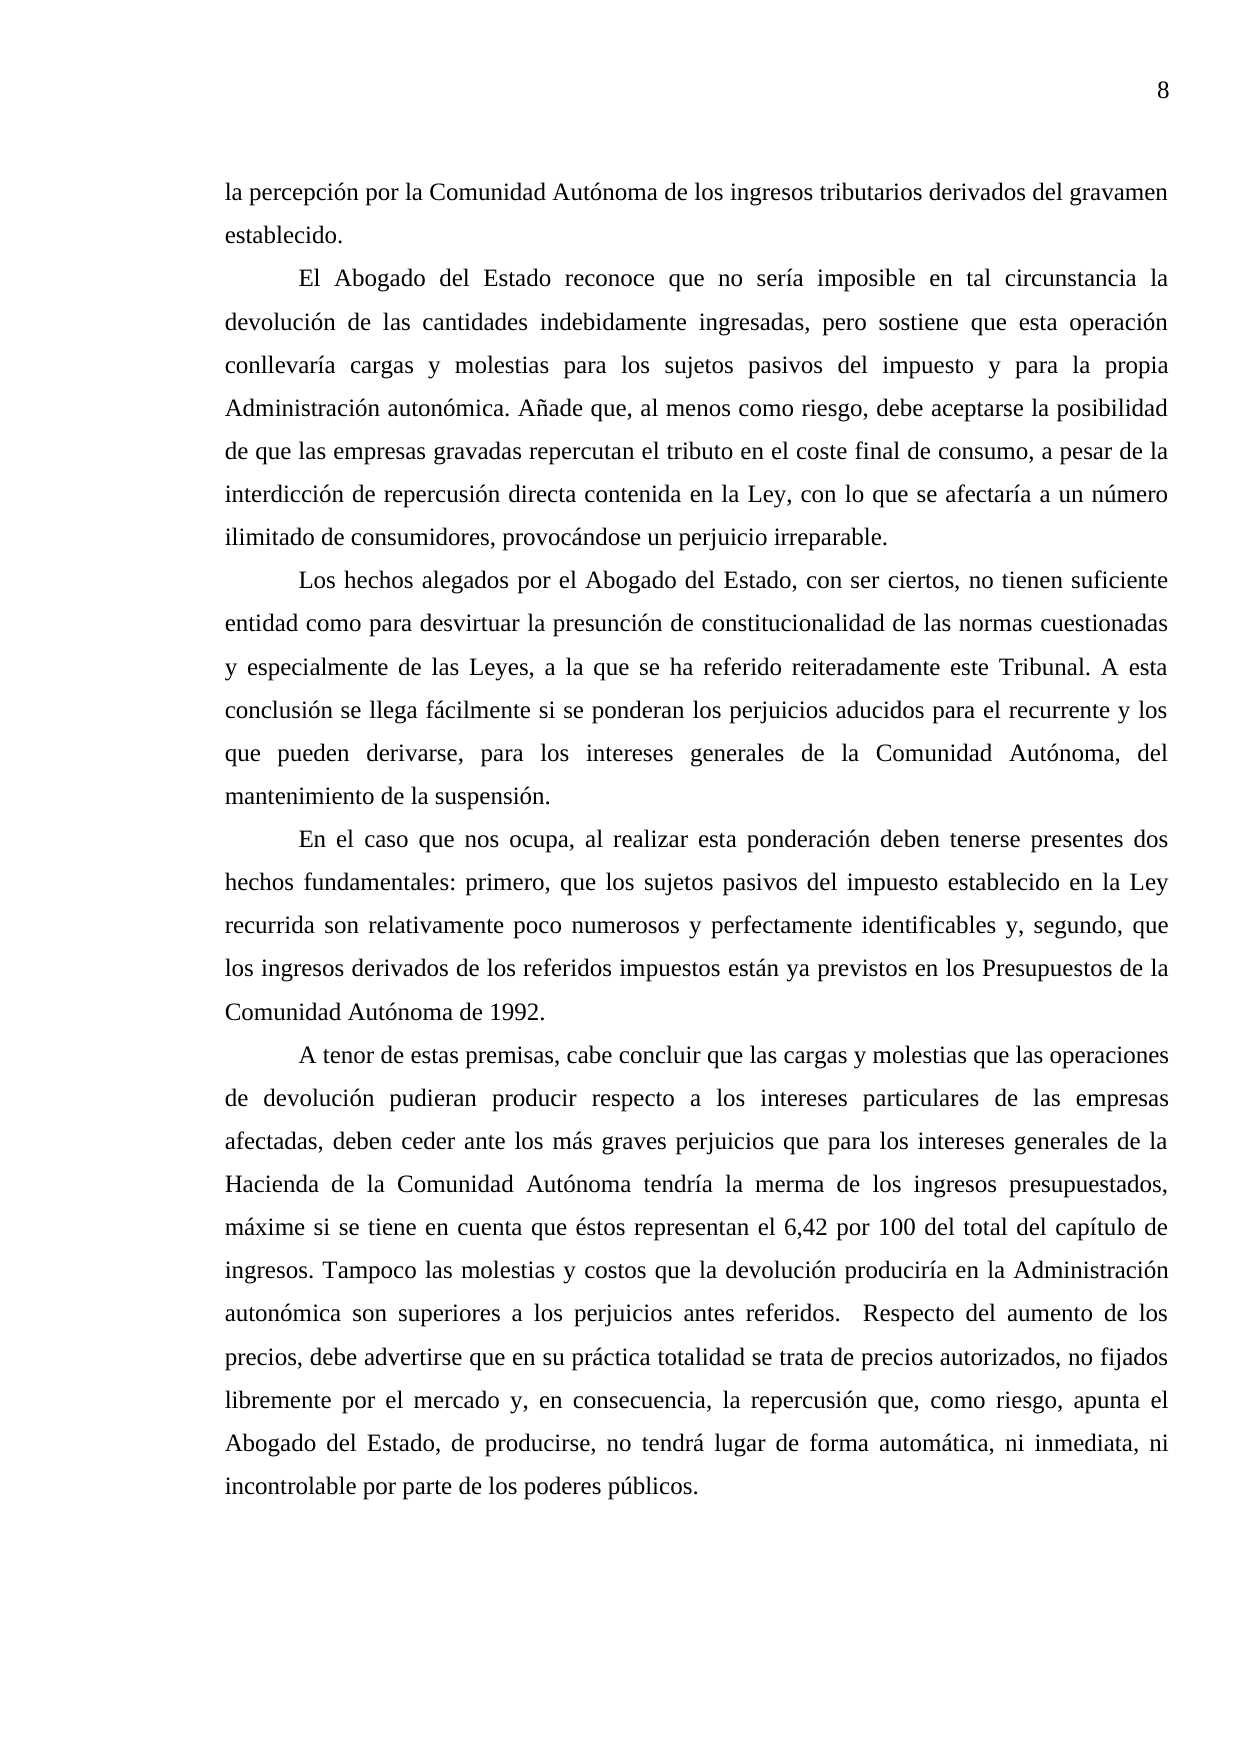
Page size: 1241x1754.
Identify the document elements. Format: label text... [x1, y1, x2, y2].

text A tenor de estas premisas, cabe concluir que las cargas y molestias que las operaciones de devolución pudieran producir respecto a los intereses particulares de las empresas afectadas, deben ceder ante los más graves perjuicios que para los intereses generales de la Hacienda de la Comunidad Autónoma tendría la merma de los ingresos presupuestados, máxime si se tiene en cuenta que éstos representan el 6,42 por 100 del total del capítulo de ingresos. Tampoco las molestias y costos que la devolución produciría en la Administración autonómica son superiores a los perjuicios antes referidos. Respecto del aumento de los precios, debe advertirse que en su práctica totalidad se trata de precios autorizados, no fijados libremente por el mercado y, en consecuencia, la repercusión que, como riesgo, apunta el Abogado del Estado, de producirse, no tendrá lugar de forma automática, ni inmediata, ni incontrolable por parte de los poderes públicos. [224, 1040, 1169, 1500]
text El Abogado del Estado reconoce que no sería imposible en tal circunstancia la devolución de las cantidades indebidamente ingresadas, pero sostiene que esta operación conllevaría cargas y molestias para los sujetos pasivos del impuesto y para la propia Administración autonómica. Añade que, al menos como riesgo, debe aceptarse la posibilidad de que las empresas gravadas repercutan el tributo en el coste final de consumo, a pesar de la interdicción de repercusión directa contenida en la Ley, con lo que se afectaría a un número ilimitado de consumidores, provocándose un perjuicio irreparable. [224, 263, 1169, 551]
text Los hechos alegados por el Abogado del Estado, con ser ciertos, no tienen suficiente entidad como para desvirtuar la presunción de constitucionalidad de las normas cuestionadas y especialmente de las Leyes, a la que se ha referido reiteradamente este Tribunal. A esta conclusión se llega fácilmente si se ponderan los perjuicios aducidos para el recurrente y los que pueden derivarse, para los intereses generales de la Comunidad Autónoma, del mantenimiento de la suspensión. [224, 565, 1169, 810]
text En el caso que nos ocupa, al realizar esta ponderación deben tenerse presentes dos hechos fundamentales: primero, que los sujetos pasivos del impuesto establecido en la Ley recurrida son relativamente poco numerosos y perfectamente identificables y, segundo, que los ingresos derivados de los referidos impuestos están ya previstos en los Presupuestos de la Comunidad Autónoma de 1992. [224, 824, 1169, 1025]
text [224, 177, 1169, 249]
